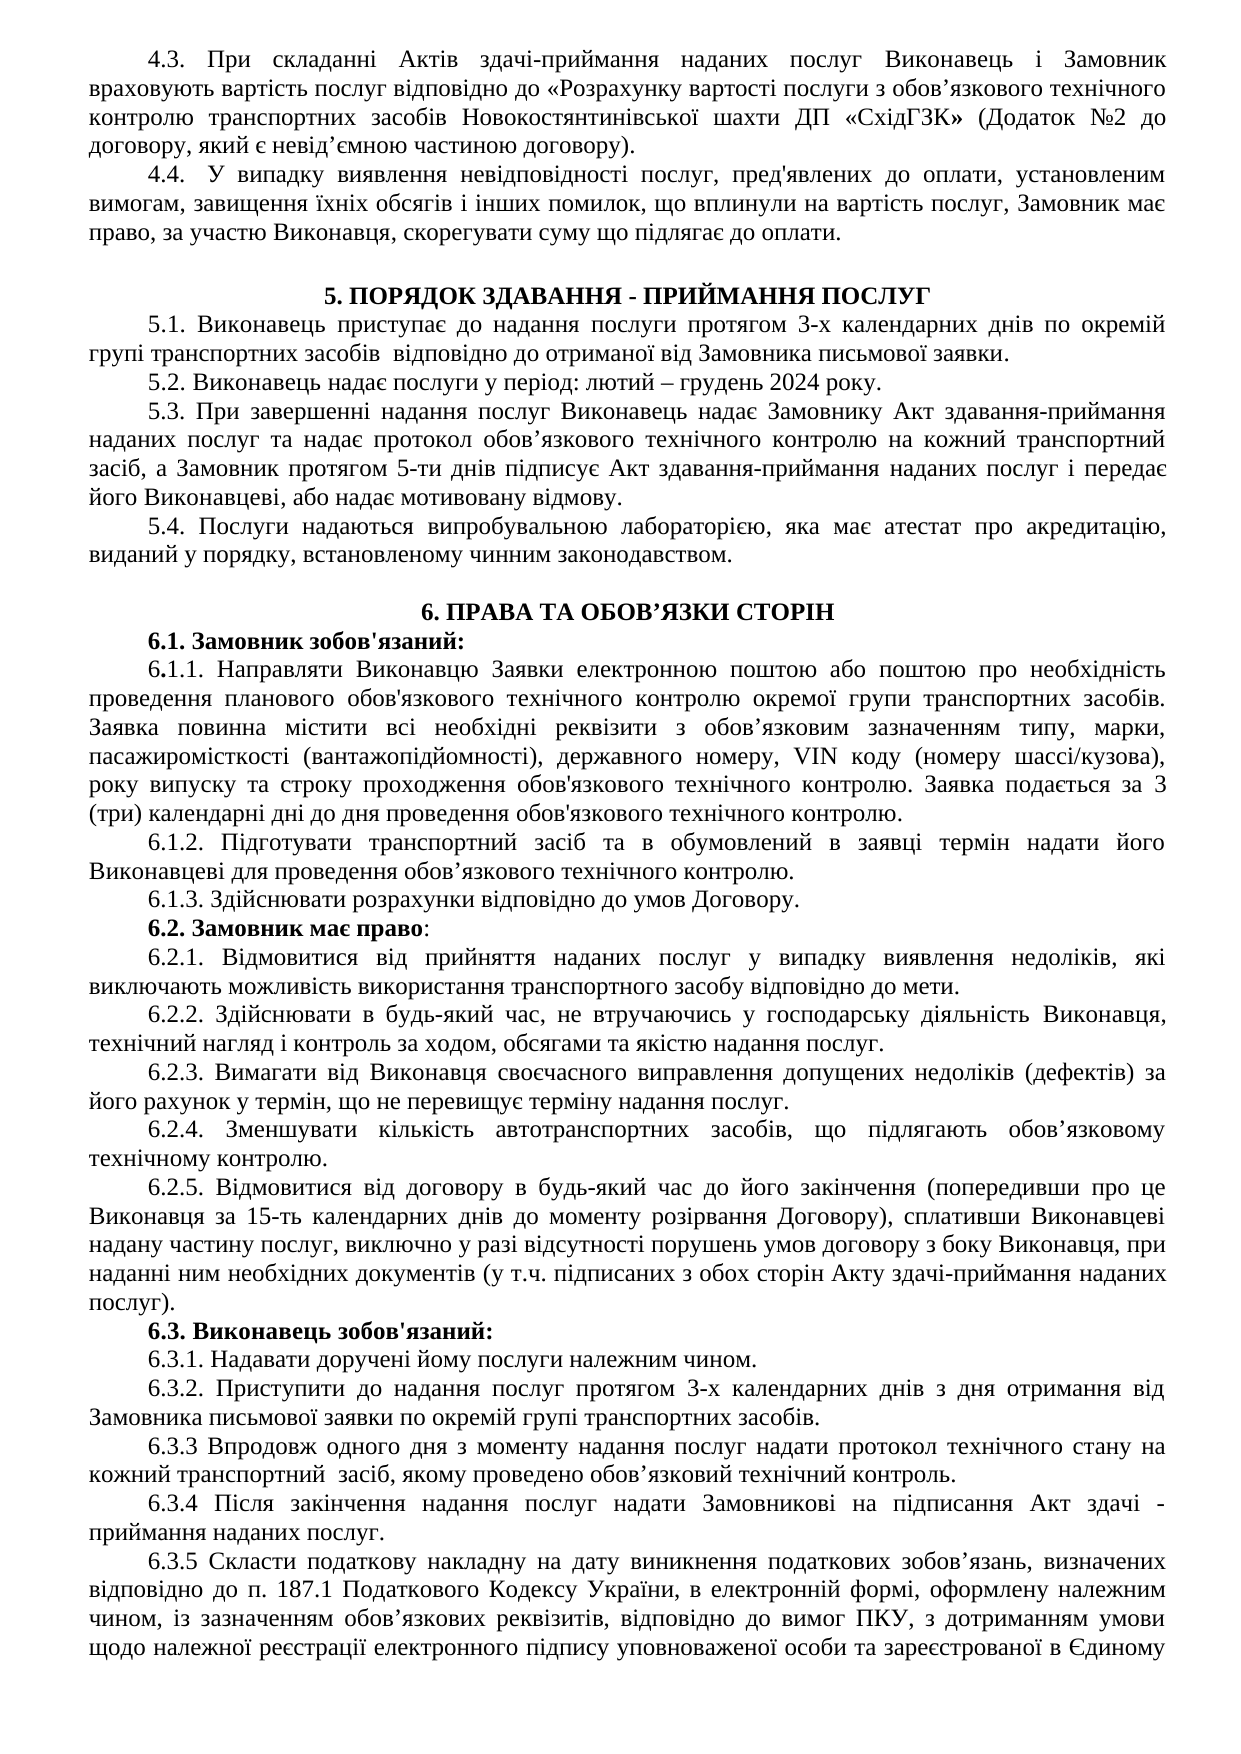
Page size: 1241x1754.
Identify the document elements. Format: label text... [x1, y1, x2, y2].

text 6.3.2. Приступити до надання послуг протягом 3-х календарних днів з дня отримання від Замовника письмової заявки по окремій групі транспортних засобів. [89, 1373, 1167, 1431]
text 6.1.1. Направляти Виконавцю Заявки електронною поштою або поштою про необхідність проведення планового обов'язкового технічного контролю окремої групи транспортних засобів. Заявка повинна містити всі необхідні реквізити з обов’язковим зазначенням типу, марки, пасажиромісткості (вантажопідйомності), державного номеру, VIN коду (номеру шассі/кузова), року випуску та строку проходження обов'язкового технічного контролю. Заявка подається за 3 (три) календарні дні до дня проведення обов'язкового технічного контролю. [89, 654, 1167, 827]
list При складанні Актів здачі-приймання наданих послуг Виконавець і Замовник враховують вартість послуг відповідно до «Розрахунку вартості послуги з обов’язкового технічного контролю транспортних засобів Новокостянтинівської шахти ДП «СхідГЗК» (Додаток №2 до договору, який є невід’ємною частиною договору). [89, 44, 1167, 159]
text 6.2.2. Здійснювати в будь-який час, не втручаючись у господарську діяльність Виконавця, технічний нагляд і контроль за ходом, обсягами та якістю надання послуг. [89, 999, 1167, 1057]
text 6. ПРАВА ТА ОБОВ’ЯЗКИ СТОРІН [89, 597, 1167, 626]
text 6.3.3 Впродовж одного дня з моменту надання послуг надати протокол технічного стану на кожний транспортний засіб, якому проведено обов’язковий технічний контроль. [89, 1431, 1167, 1488]
text 5.1. Виконавець приступає до надання послуги протягом 3-х календарних днів по окремій групі транспортних засобів відповідно до отриманої від Замовника письмової заявки. [89, 309, 1167, 367]
text 5.2. Виконавець надає послуги у період: лютий – грудень 2024 року. [148, 367, 1167, 396]
text 6.2.4. Зменшувати кількість автотранспортних засобів, що підлягають обов’язковому технічному контролю. [89, 1114, 1167, 1172]
text 6.1.2. Підготувати транспортний засіб та в обумовлений в заявці термін надати його Виконавцеві для проведення обов’язкового технічного контролю. [89, 827, 1167, 884]
text 6.1. Замовник зобов'язаний: [89, 626, 1167, 654]
text 6.2.5. Відмовитися від договору в будь-який час до його закінчення (попередивши про це Виконавця за 15-ть календарних днів до моменту розірвання Договору), сплативши Виконавцеві надану частину послуг, виключно у разі відсутності порушень умов договору з боку Виконавця, при наданні ним необхідних документів (у т.ч. підписаних з обох сторін Акту здачі-приймання наданих послуг). [89, 1172, 1167, 1316]
text 6.3.4 Після закінчення надання послуг надати Замовникові на підписання Акт здачі - приймання наданих послуг. [89, 1488, 1167, 1546]
text 6.2.1. Відмовитися від прийняття наданих послуг у випадку виявлення недоліків, які виключають можливість використання транспортного засобу відповідно до мети. [89, 942, 1167, 999]
text 5.4. Послуги надаються випробувальною лабораторією, яка має атестат про акредитацію, виданий у порядку, встановленому чинним законодавством. [89, 511, 1167, 568]
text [89, 1546, 1167, 1661]
text 5. ПОРЯДОК ЗДАВАННЯ - ПРИЙМАННЯ ПОСЛУГ [89, 281, 1167, 309]
text 5.3. При завершенні надання послуг Виконавець надає Замовнику Акт здавання-приймання наданих послуг та надає протокол обов’язкового технічного контролю на кожний транспортний засіб, а Замовник протягом 5-ти днів підписує Акт здавання-приймання наданих послуг і передає його Виконавцеві, або надає мотивовану відмову. [89, 396, 1167, 511]
list У випадку виявлення невідповідності послуг, пред'явлених до оплати, установленим вимогам, завищення їхніх обсягів і інших помилок, що вплинули на вартість послуг, Замовник має право, за участю Виконавця, скорегувати суму що підлягає до оплати. [89, 159, 1167, 246]
text 6.2. Замовник має право: [89, 913, 1167, 942]
text 6.3. Виконавець зобов'язаний: [89, 1316, 1167, 1344]
text 6.3.1. Надавати доручені йому послуги належним чином. [89, 1344, 1167, 1373]
text 6.2.3. Вимагати від Виконавця своєчасного виправлення допущених недоліків (дефектів) за його рахунок у термін, що не перевищує терміну надання послуг. [89, 1057, 1167, 1114]
text 6.1.3. Здійснювати розрахунки відповідно до умов Договору. [89, 884, 1167, 913]
